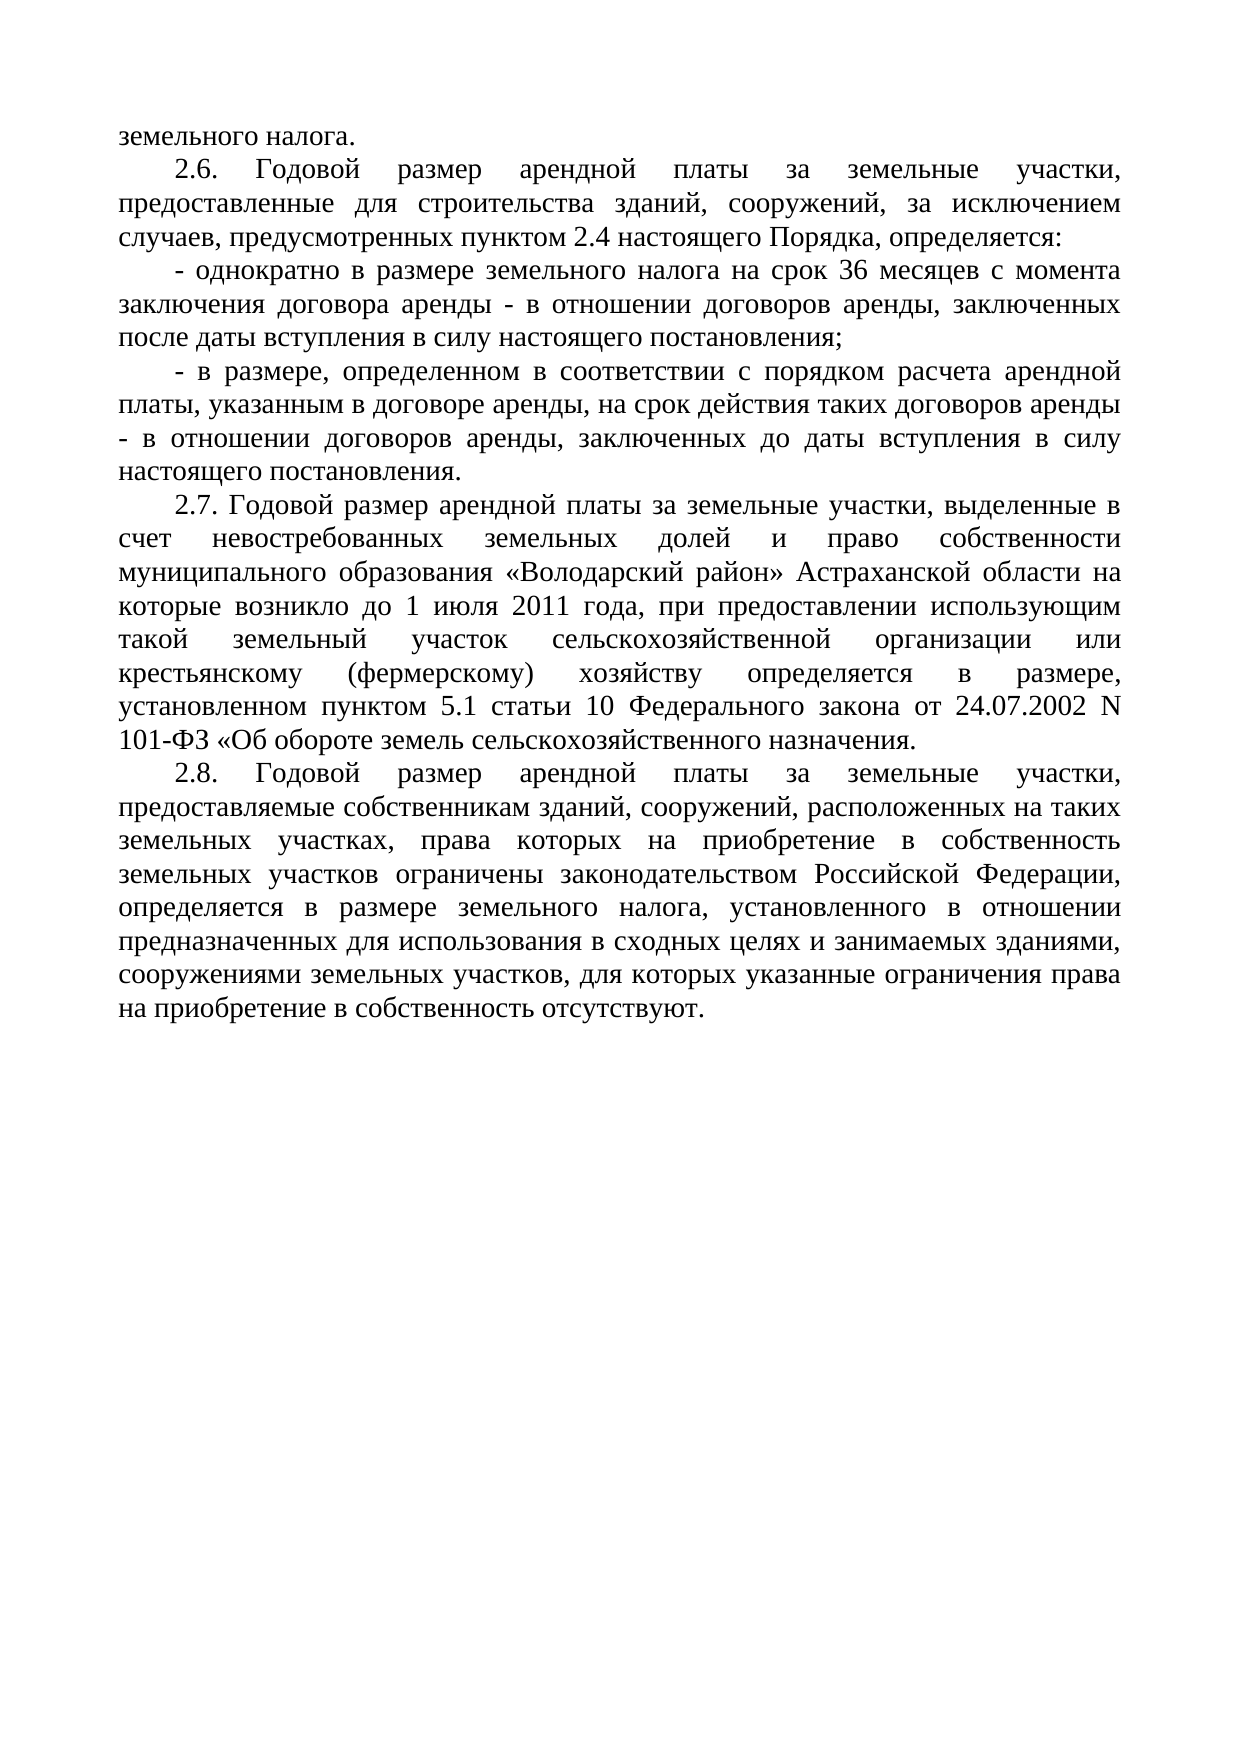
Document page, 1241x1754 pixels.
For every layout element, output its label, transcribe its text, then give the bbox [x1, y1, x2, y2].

text 2.6. Годовой размер арендной платы за земельные участки, предоставленные для строительства зданий, сооружений, за исключением случаев, предусмотренных пунктом 2.4 настоящего Порядка, определяется: [118, 152, 1122, 252]
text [118, 118, 1122, 152]
text 2.8. Годовой размер арендной платы за земельные участки, предоставляемые собственникам зданий, сооружений, расположенных на таких земельных участках, права которых на приобретение в собственность земельных участков ограничены законодательством Российской Федерации, определяется в размере земельного налога, установленного в отношении предназначенных для использования в сходных целях и занимаемых зданиями, сооружениями земельных участков, для которых указанные ограничения права на приобретение в собственность отсутствуют. [118, 755, 1122, 1024]
text - в размере, определенном в соответствии с порядком расчета арендной платы, указанным в договоре аренды, на срок действия таких договоров аренды - в отношении договоров аренды, заключенных до даты вступления в силу настоящего постановления. [118, 353, 1122, 487]
text - однократно в размере земельного налога на срок 36 месяцев с момента заключения договора аренды - в отношении договоров аренды, заключенных после даты вступления в силу настоящего постановления; [118, 252, 1122, 353]
text 2.7. Годовой размер арендной платы за земельные участки, выделенные в счет невостребованных земельных долей и право собственности муниципального образования «Володарский район» Астраханской области на которые возникло до 1 июля 2011 года, при предоставлении использующим такой земельный участок сельскохозяйственной организации или крестьянскому (фермерскому) хозяйству определяется в размере, установленном пунктом 5.1 статьи 10 Федерального закона от 24.07.2002 N 101-ФЗ «Об обороте земель сельскохозяйственного назначения. [118, 487, 1122, 755]
